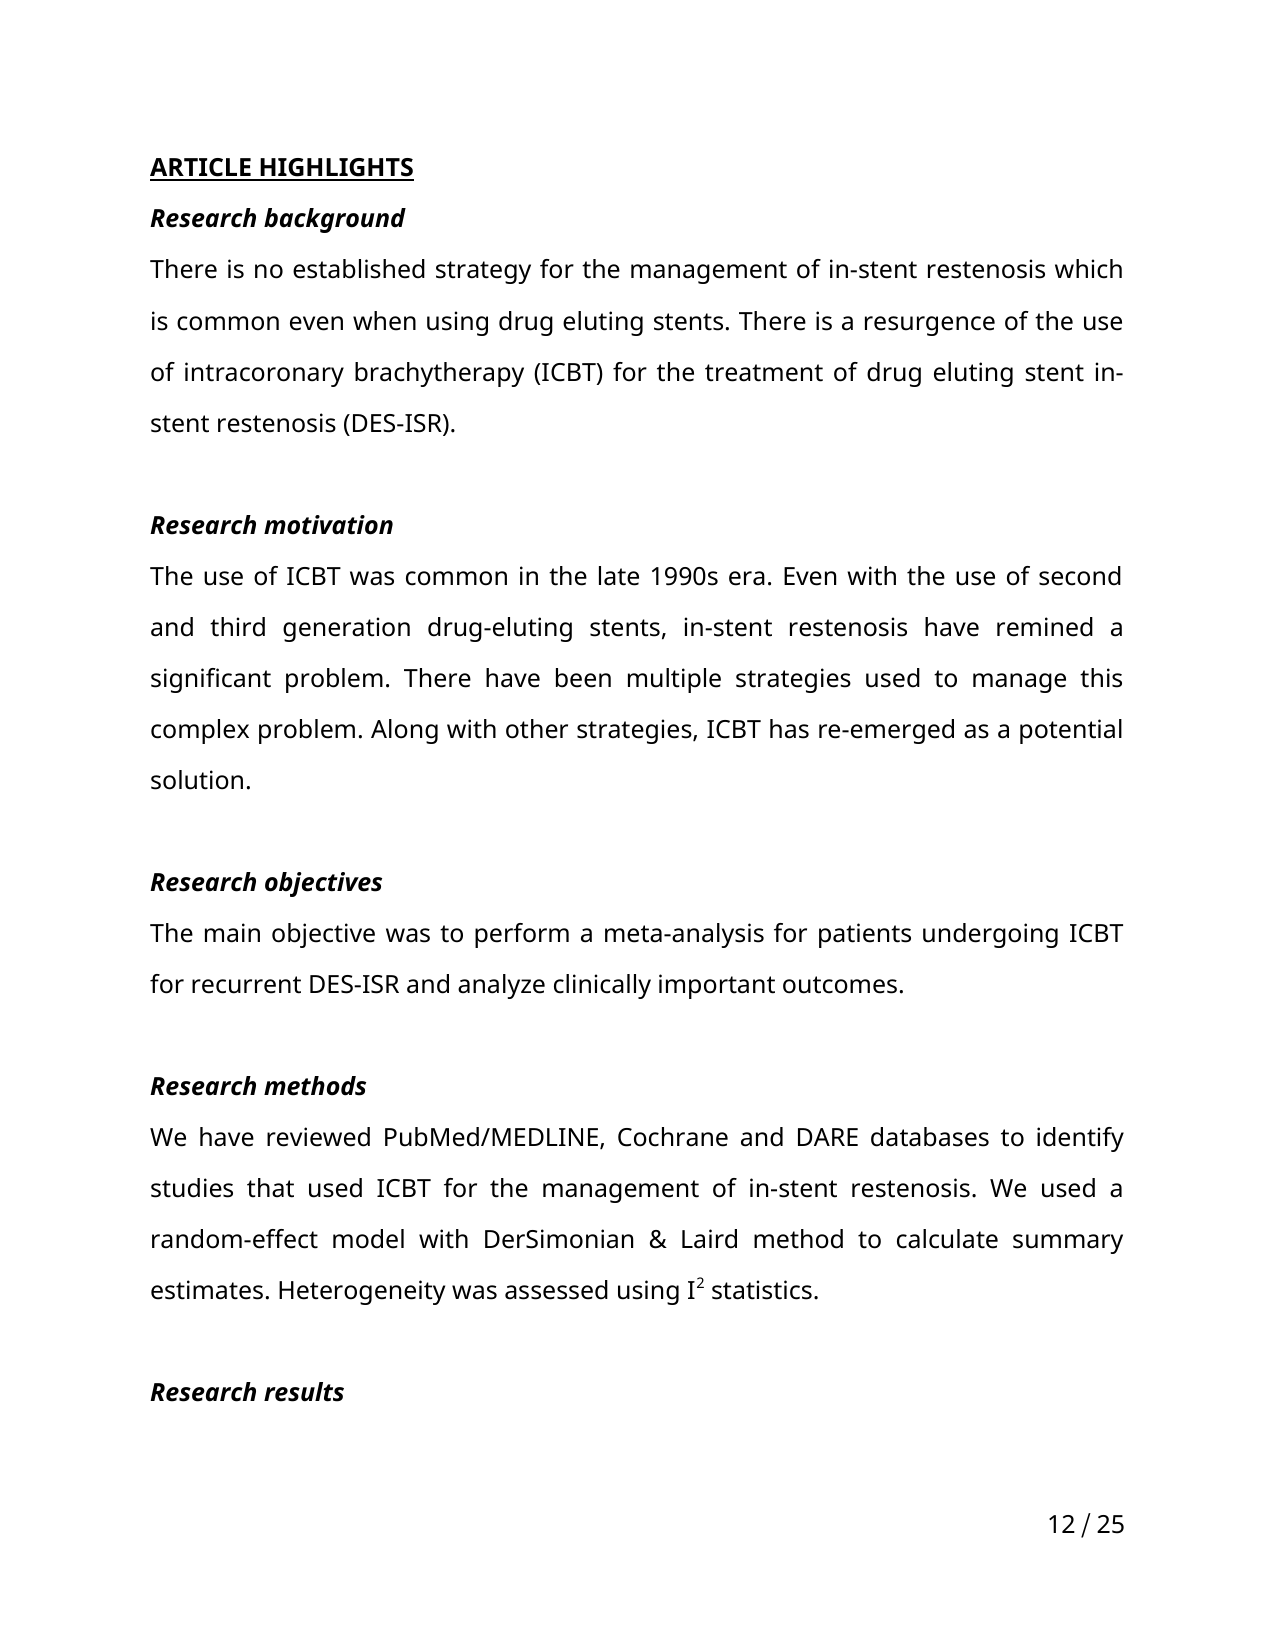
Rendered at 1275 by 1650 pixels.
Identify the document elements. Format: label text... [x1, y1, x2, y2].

text ARTICLE HIGHLIGHTS [150, 150, 1125, 184]
text Research motivation [150, 507, 1125, 541]
text Research background [150, 201, 1125, 235]
text Research methods [150, 1069, 1125, 1103]
text The main objective was to perform a meta-analysis for patients undergoing ICBT for recurrent DES-ISR and analyze clinically important outcomes. [150, 916, 1125, 1001]
text There is no established strategy for the management of in-stent restenosis which is common even when using drug eluting stents. There is a resurgence of the use of intracoronary brachytherapy (ICBT) for the treatment of drug eluting stent in-stent restenosis (DES-ISR). [150, 252, 1125, 439]
text We have reviewed PubMed/MEDLINE, Cochrane and DARE databases to identify studies that used ICBT for the management of in-stent restenosis. We used a random-effect model with DerSimonian & Laird method to calculate summary estimates. Heterogeneity was assessed using I2 statistics. [150, 1120, 1125, 1307]
text Research results [150, 1375, 1125, 1409]
text The use of ICBT was common in the late 1990s era. Even with the use of second and third generation drug-eluting stents, in-stent restenosis have remined a significant problem. There have been multiple strategies used to manage this complex problem. Along with other strategies, ICBT has re-emerged as a potential solution. [150, 558, 1125, 797]
text Research objectives [150, 864, 1125, 899]
